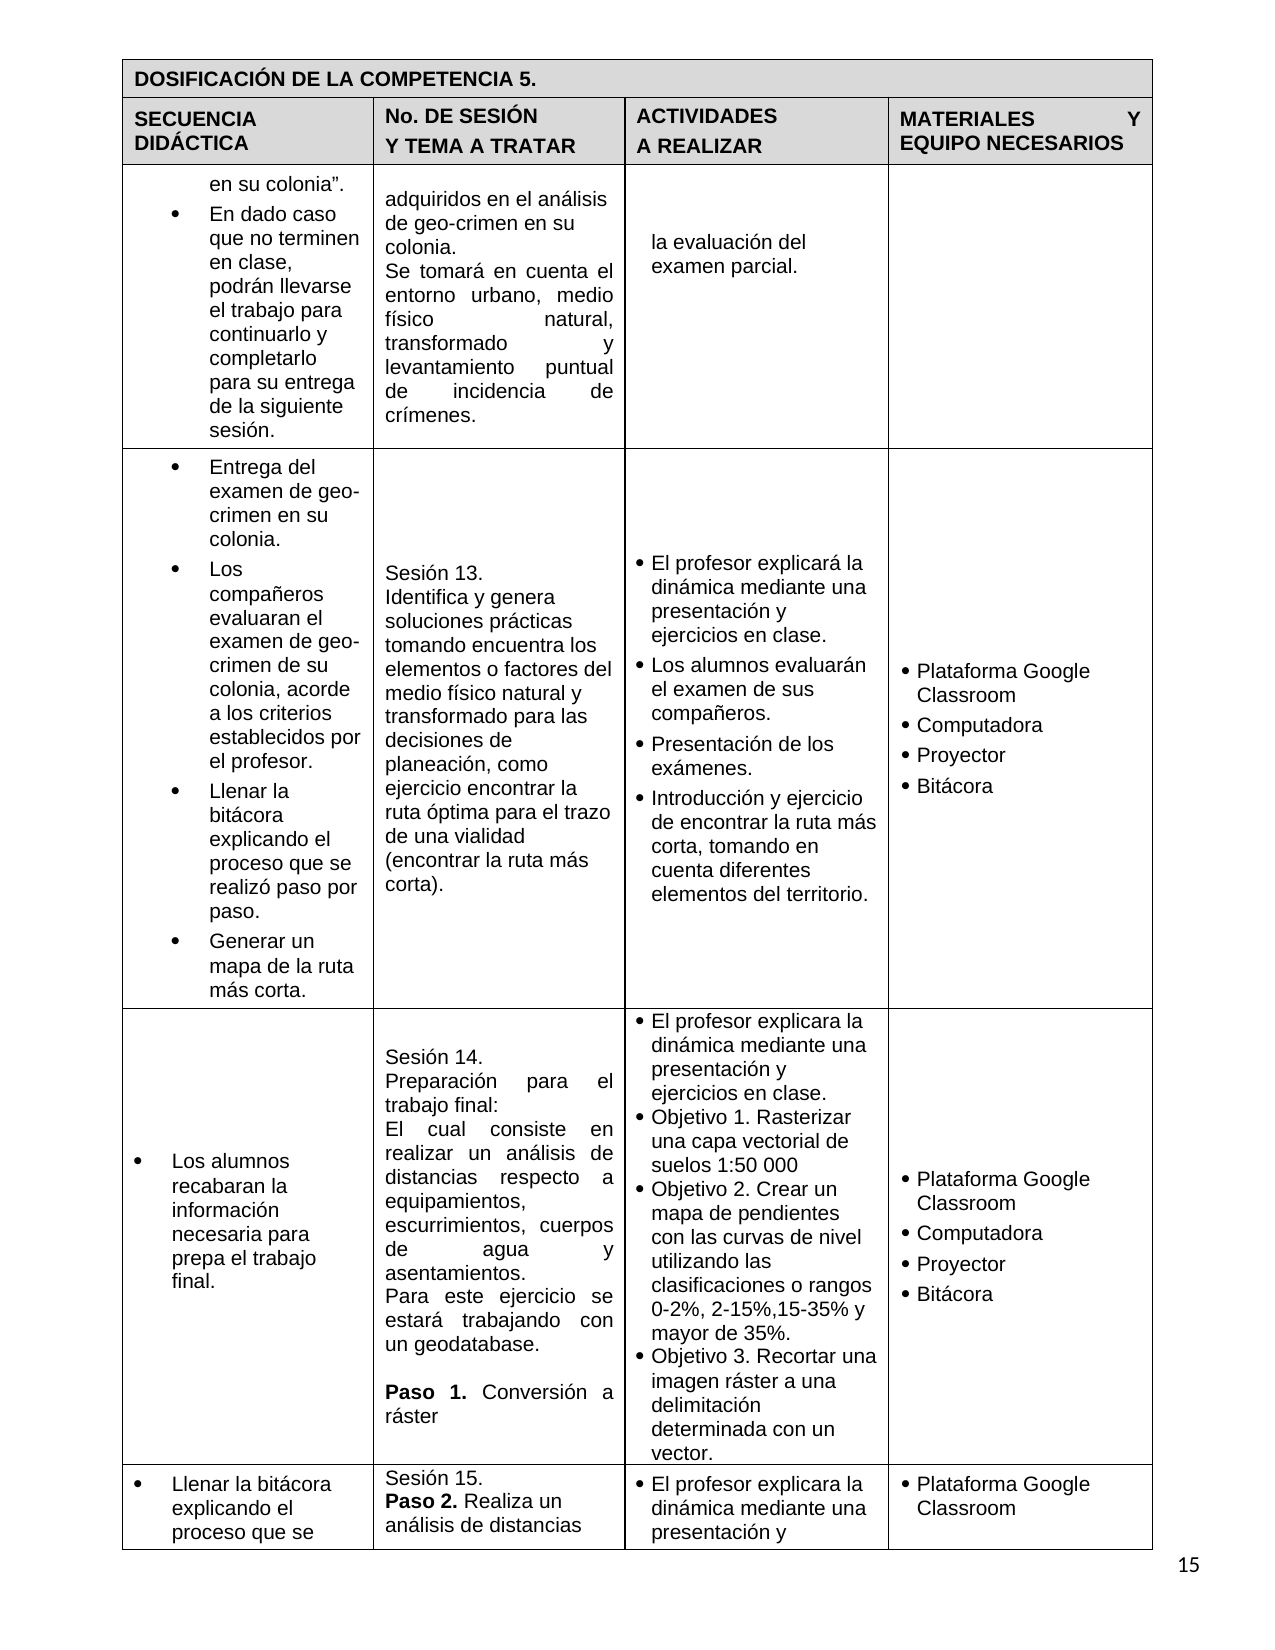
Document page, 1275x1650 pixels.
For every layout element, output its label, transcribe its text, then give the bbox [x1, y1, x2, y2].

table_cell Entrega del examen de geo-crimen en su colonia. Los compañeros evaluaran el examen de geo-crimen de su colonia, acorde a los criterios establecidos por el profesor. Llenar la bitácora explicando el proceso que se realizó paso por paso. Generar un mapa de la ruta más corta. [123, 449, 373, 1008]
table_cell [626, 165, 888, 448]
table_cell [374, 165, 624, 448]
table_cell ACTIVIDADES A REALIZAR [626, 98, 888, 164]
table_cell Plataforma Google Classroom Computadora Proyector Bitácora [889, 1009, 1152, 1464]
table_header DOSIFICACIÓN DE LA COMPETENCIA 5. [123, 60, 1152, 97]
table_cell El profesor explicara la dinámica mediante una presentación y ejercicios en clase. Objetivo 1. Rasterizar una capa vectorial de suelos 1:50 000 Objetivo 2. Crear un mapa de pendientes con las curvas de nivel utilizando las clasificaciones o rangos 0-2%, 2-15%,15-35% y mayor de 35%. Objetivo 3. Recortar una imagen ráster a una delimitación determinada con un vector. [626, 1009, 888, 1464]
table_cell Sesión 13. Identifica y genera soluciones prácticas tomando encuentra los elementos o factores del medio físico natural y transformado para las decisiones de planeación, como ejercicio encontrar la ruta óptima para el trazo de una vialidad (encontrar la ruta más corta). [374, 449, 624, 1008]
table_cell Sesión 14. Preparación para el trabajo final: El cual consiste en realizar un análisis de distancias respecto a equipamientos, escurrimientos, cuerpos de agua y asentamientos. Para este ejercicio se estará trabajando con un geodatabase. Paso 1. Conversión a ráster [374, 1009, 624, 1464]
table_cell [123, 1465, 373, 1549]
table_cell Los alumnos recabaran la información necesaria para prepa el trabajo final. [123, 1009, 373, 1464]
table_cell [374, 1465, 624, 1549]
table_cell No. DE SESIÓN Y TEMA A TRATAR [374, 98, 624, 164]
table_cell Plataforma Google Classroom Computadora Proyector Bitácora [889, 449, 1152, 1008]
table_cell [123, 165, 373, 448]
table_cell MATERIALES Y EQUIPO NECESARIOS [889, 98, 1152, 164]
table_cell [626, 1465, 888, 1549]
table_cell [889, 1465, 1152, 1549]
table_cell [889, 165, 1152, 448]
table_cell SECUENCIA DIDÁCTICA [123, 98, 373, 164]
table_cell El profesor explicará la dinámica mediante una presentación y ejercicios en clase. Los alumnos evaluarán el examen de sus compañeros. Presentación de los exámenes. Introducción y ejercicio de encontrar la ruta más corta, tomando en cuenta diferentes elementos del territorio. [626, 449, 888, 1008]
